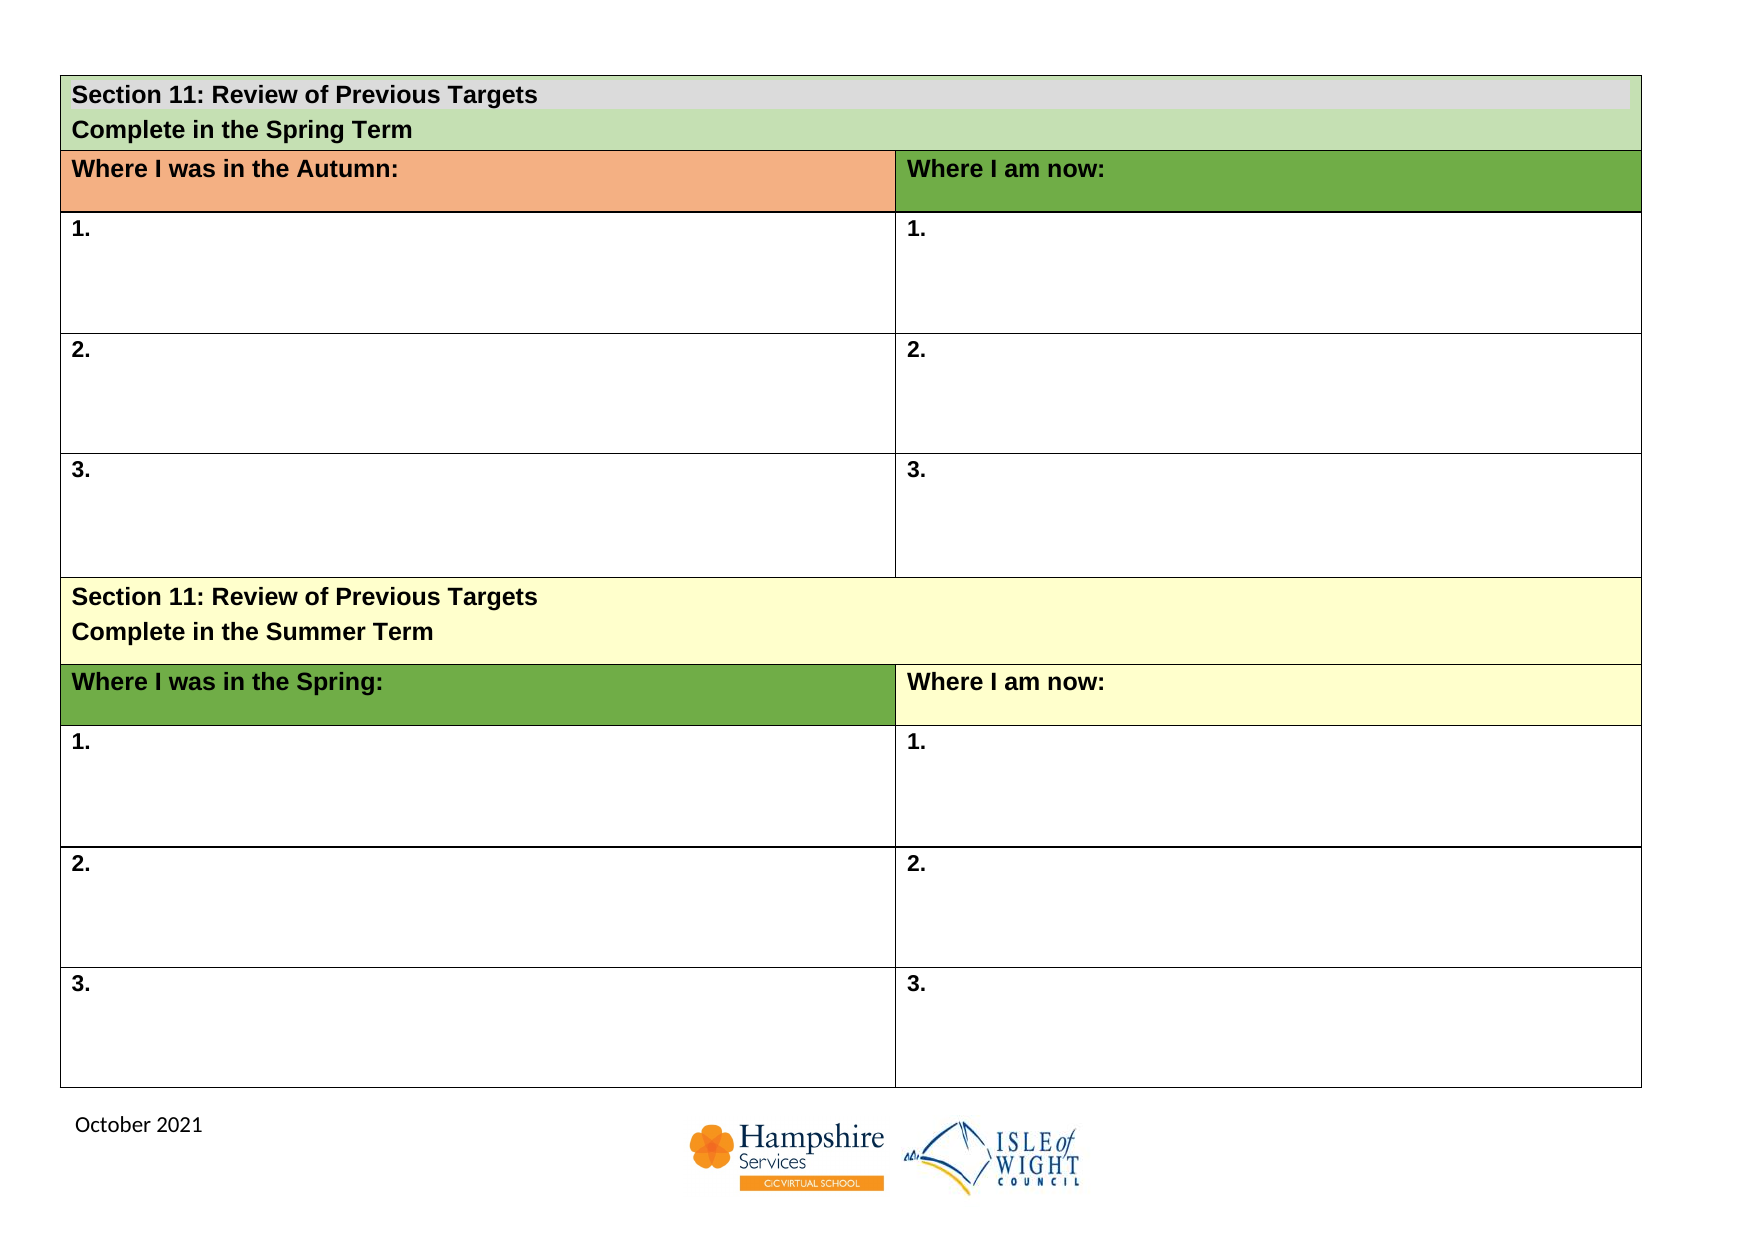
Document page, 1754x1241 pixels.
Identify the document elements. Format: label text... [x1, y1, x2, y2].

table_cell 1. [61, 213, 895, 333]
table_cell Where I am now: [896, 665, 1641, 725]
table_cell 2. [61, 334, 895, 453]
table_cell 1. [896, 213, 1641, 333]
table_cell Where I was in the Autumn: [61, 151, 895, 211]
picture [901, 1115, 1211, 1207]
table_cell 3. [61, 454, 895, 577]
picture [683, 1116, 890, 1197]
table_cell Section 11: Review of Previous Targets Complete in the Summer Term [61, 578, 1641, 664]
table_cell Where I was in the Spring: [61, 665, 895, 725]
table_cell 2. [896, 848, 1641, 967]
table_cell 3. [61, 968, 895, 1087]
table_cell 1. [61, 726, 895, 846]
table_cell 1. [896, 726, 1641, 846]
table_cell 2. [61, 848, 895, 967]
table_header Section 11: Review of Previous Targets Complete in the Spring Term [61, 76, 1641, 150]
table_cell 3. [896, 454, 1641, 577]
table_cell 2. [896, 334, 1641, 453]
table_cell 3. [896, 968, 1641, 1087]
table_cell Where I am now: [896, 151, 1641, 211]
